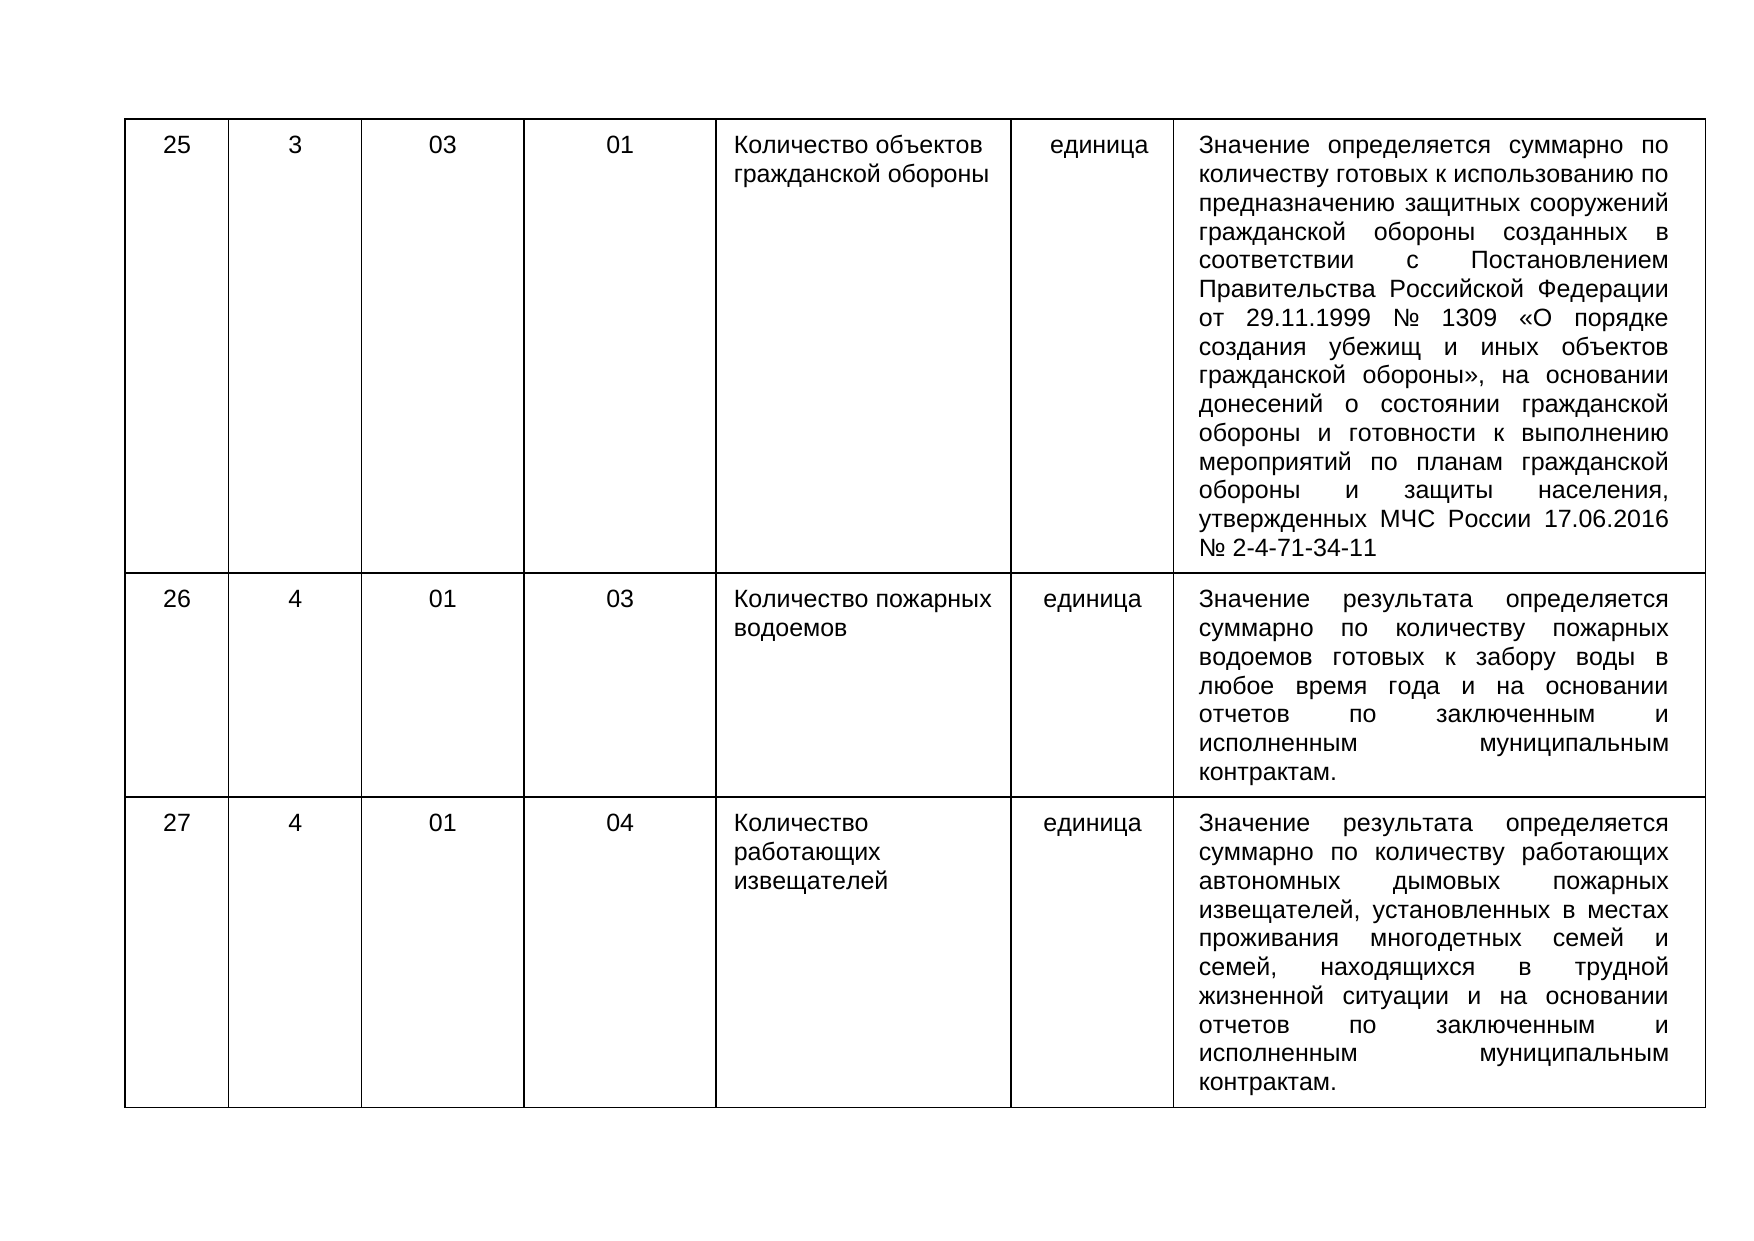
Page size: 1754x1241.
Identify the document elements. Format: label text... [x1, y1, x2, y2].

table_cell Значение результата определяется суммарно по количеству работающих автономных дымовых пожарных извещателей, установленных в местах проживания многодетных семей и семей, находящихся в трудной жизненной ситуации и на основании отчетов по заключенным и исполненным муниципальным контрактам. [1174, 798, 1705, 1107]
table_cell 01 [525, 120, 715, 572]
table_cell Значение определяется суммарно по количеству готовых к использованию по предназначению защитных сооружений гражданской обороны созданных в соответствии с Постановлением Правительства Российской Федерации от 29.11.1999 № 1309 «О порядке создания убежищ и иных объектов гражданской обороны», на основании донесений о состоянии гражданской обороны и готовности к выполнению мероприятий по планам гражданской обороны и защиты населения, утвержденных МЧС России 17.06.2016 № 2-4-71-34-11 [1174, 120, 1705, 572]
table_cell Значение результата определяется суммарно по количеству пожарных водоемов готовых к забору воды в любое время года и на основании отчетов по заключенным и исполненным муниципальным контрактам. [1174, 574, 1705, 796]
table_cell 01 [362, 574, 523, 796]
table_cell 25 [126, 120, 228, 572]
table_cell 01 [362, 798, 523, 1107]
table_cell 27 [126, 798, 228, 1107]
table_cell 4 [229, 798, 361, 1107]
table_cell 3 [229, 120, 361, 572]
table_cell 4 [229, 574, 361, 796]
table_cell 26 [126, 574, 228, 796]
table_cell Количество работающих извещателей [717, 798, 1010, 1107]
table_cell 03 [362, 120, 523, 572]
table_cell Количество пожарных водоемов [717, 574, 1010, 796]
table_cell Количество объектов гражданской обороны [717, 120, 1010, 572]
table_cell единица [1012, 120, 1173, 572]
table_cell единица [1012, 574, 1173, 796]
table_cell единица [1012, 798, 1173, 1107]
table_cell 03 [525, 574, 715, 796]
table_cell 04 [525, 798, 715, 1107]
